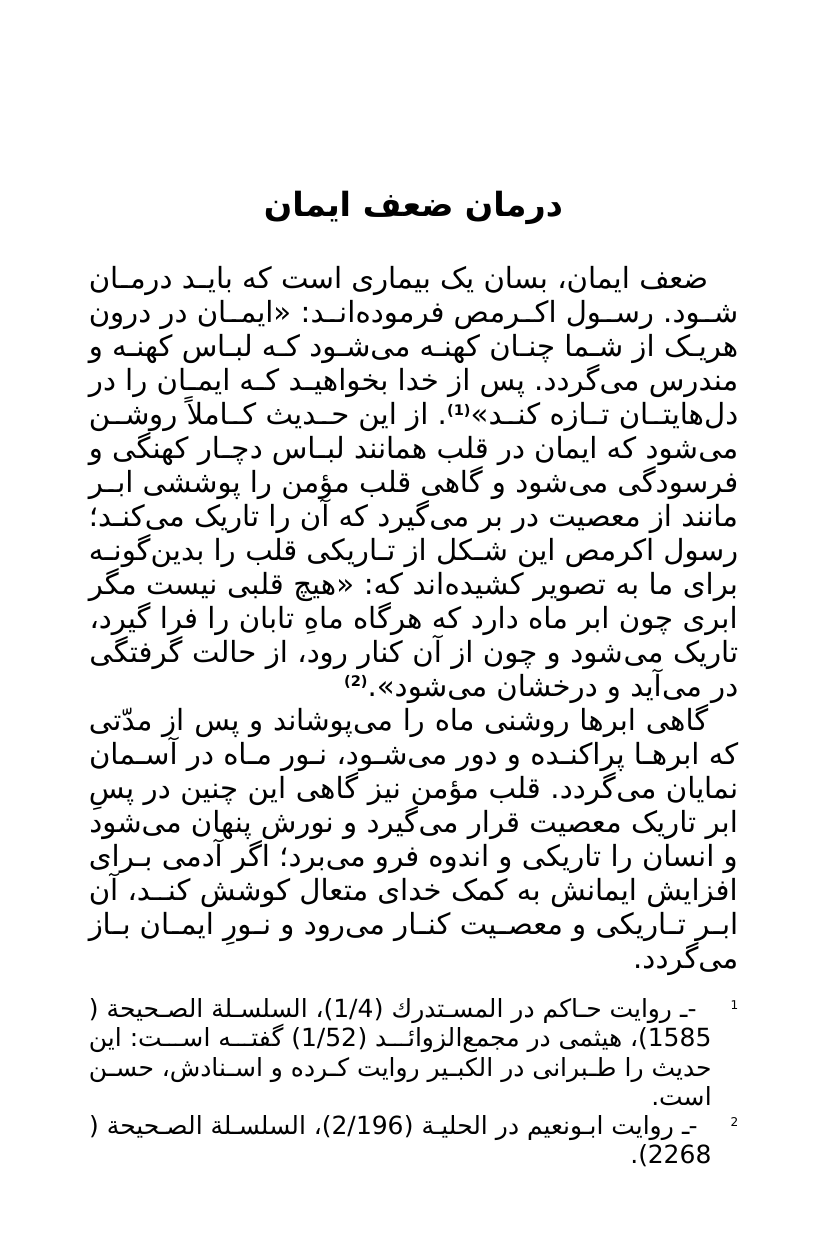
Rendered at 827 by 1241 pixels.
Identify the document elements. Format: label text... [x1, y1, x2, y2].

text درمان ضعف ایمان [89, 185, 738, 224]
text گاهی ابرها روشنی ماه را می‌پوشاند و پس از مدّتی که ابرها پراکنده و دور می‌شود، نور ماه در آسمان نمایان می‌گردد. قلب مؤمن نیز گاهی این چنین در پسِ ابر تاریک معصیت قرار می‌گیرد و نورش پنهان می‌شود و انسان را تاریکی و اندوه فرو می‌برد؛ اگر آدمی برای افزایش ایمانش به کمک خدای متعال کوشش کند، آن ابر تاریکی و معصیت کنار می‌رود و نورِ ایمان باز می‌گردد. [89, 703, 738, 975]
text ضعف ایمان، بسان یک بیماری است که باید درمان شود. رسول اکرمص فرموده‌اند: «ایمان در درون هریک از شما چنان کهنه می‌شود که لباس کهنه و مندرس می‌گردد. پس از خدا بخواهید که ایمان را در دل‌هایتان تازه کند»(). از این حدیث کاملاً روشن می‌شود که ایمان در قلب همانند لباس دچار کهنگی و فرسودگی می‌شود و گاهی قلب مؤمن را پوششی ابر مانند از معصیت در بر می‌گیرد که آن را تاریک می‌کند؛ رسول اکرمص این شکل از تاریکی قلب را بدین‌گونه برای ما به تصویر کشیده‌اند که: «هیچ قلبی نیست مگر ابری چون ابر ماه دارد که هرگاه ماهِ تابان را فرا گیرد، تاریک می‌شود و چون از آن کنار رود، از حالت گرفتگی در می‌آید و درخشان می‌شود».() [89, 262, 738, 703]
